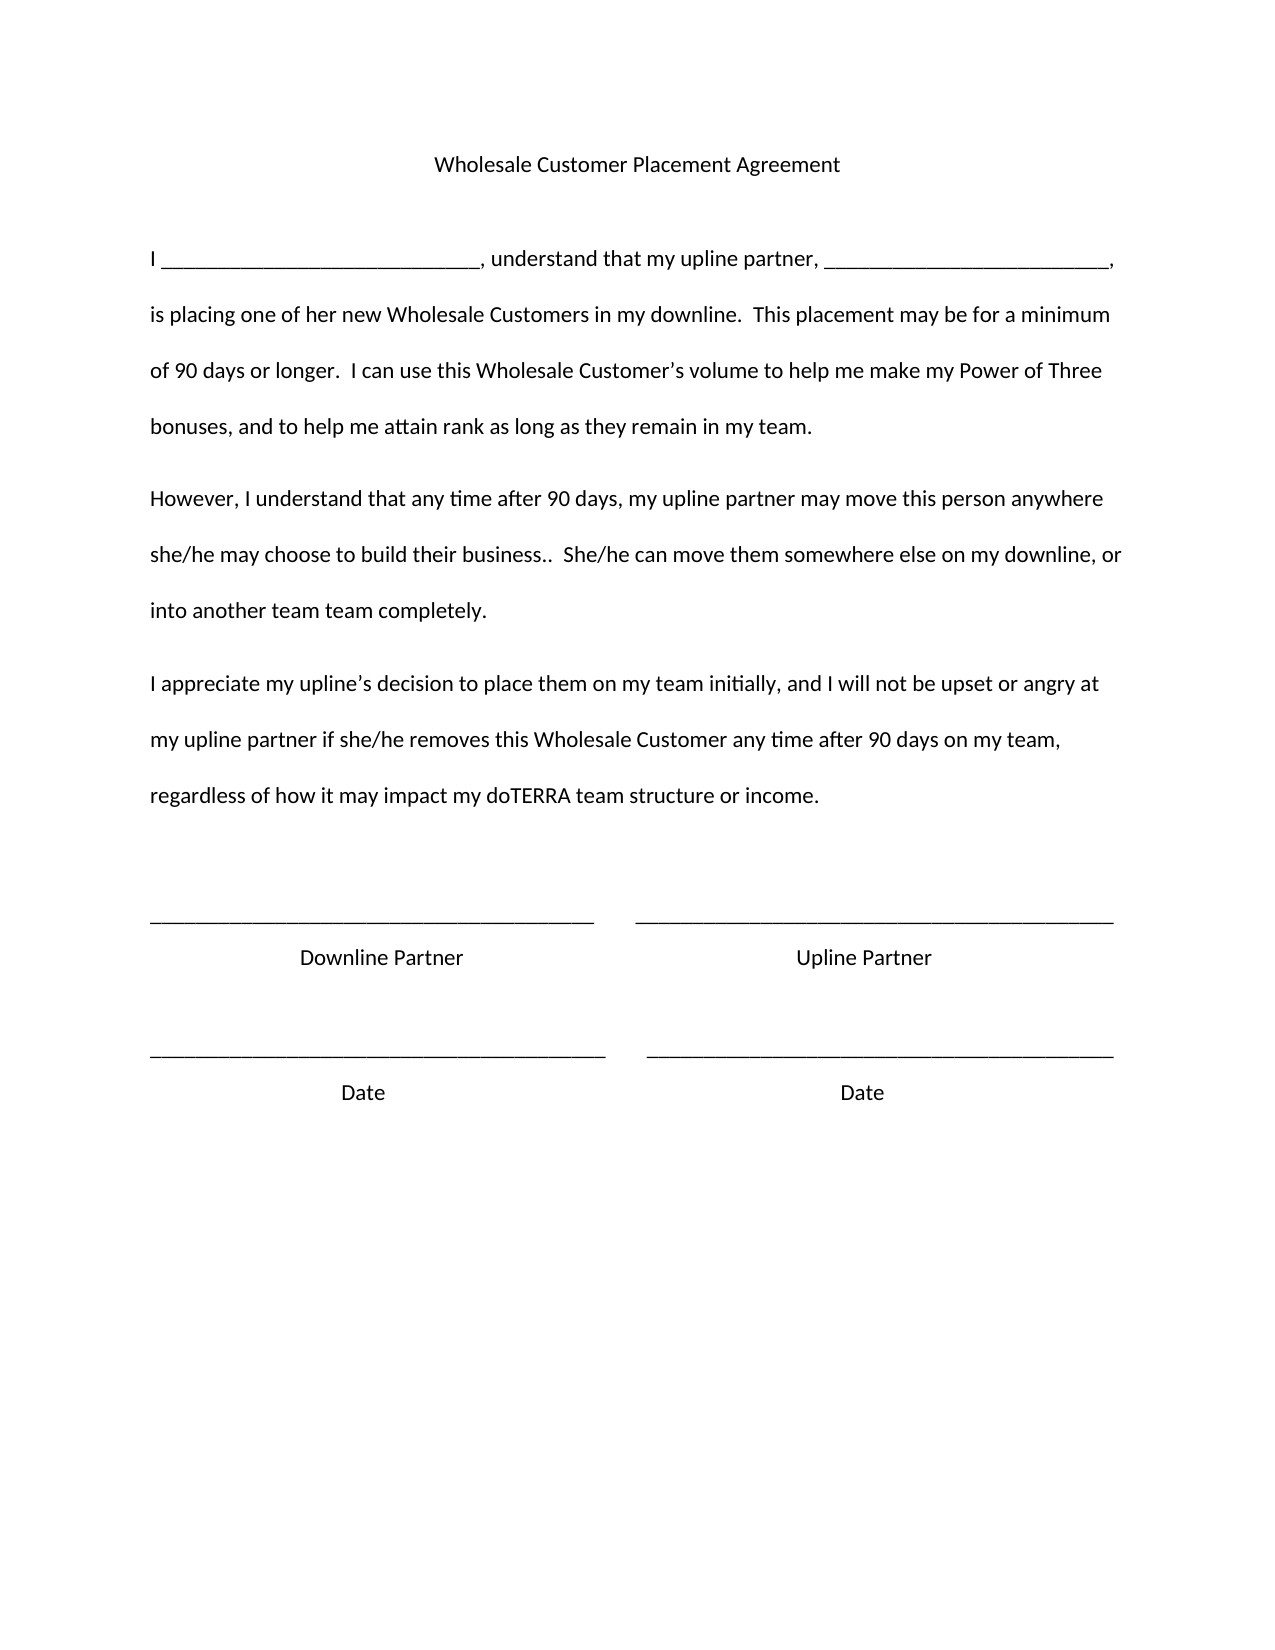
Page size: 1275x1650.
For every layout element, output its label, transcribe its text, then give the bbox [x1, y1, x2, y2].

text Date Date [150, 1078, 1125, 1106]
text However, I understand that any time after 90 days, my upline partner may move this person anywhere she/he may choose to build their business.. She/he can move them somewhere else on my downline, or into another team team completely. [150, 484, 1125, 625]
text ________________________________________ _________________________________________ [150, 1033, 1125, 1061]
text I appreciate my upline’s decision to place them on my team initially, and I will not be upset or angry at my upline partner if she/he removes this Wholesale Customer any time after 90 days on my team, regardless of how it may impact my doTERRA team structure or income. [150, 669, 1125, 809]
text I ____________________________, understand that my upline partner, _________________________, is placing one of her new Wholesale Customers in my downline. This placement may be for a minimum of 90 days or longer. I can use this Wholesale Customer’s volume to help me make my Power of Three bonuses, and to help me attain rank as long as they remain in my team. [150, 244, 1125, 440]
text Downline Partner Upline Partner [225, 943, 1125, 972]
text Wholesale Customer Placement Agreement [150, 150, 1125, 178]
text _______________________________________ __________________________________________ [150, 899, 1125, 927]
